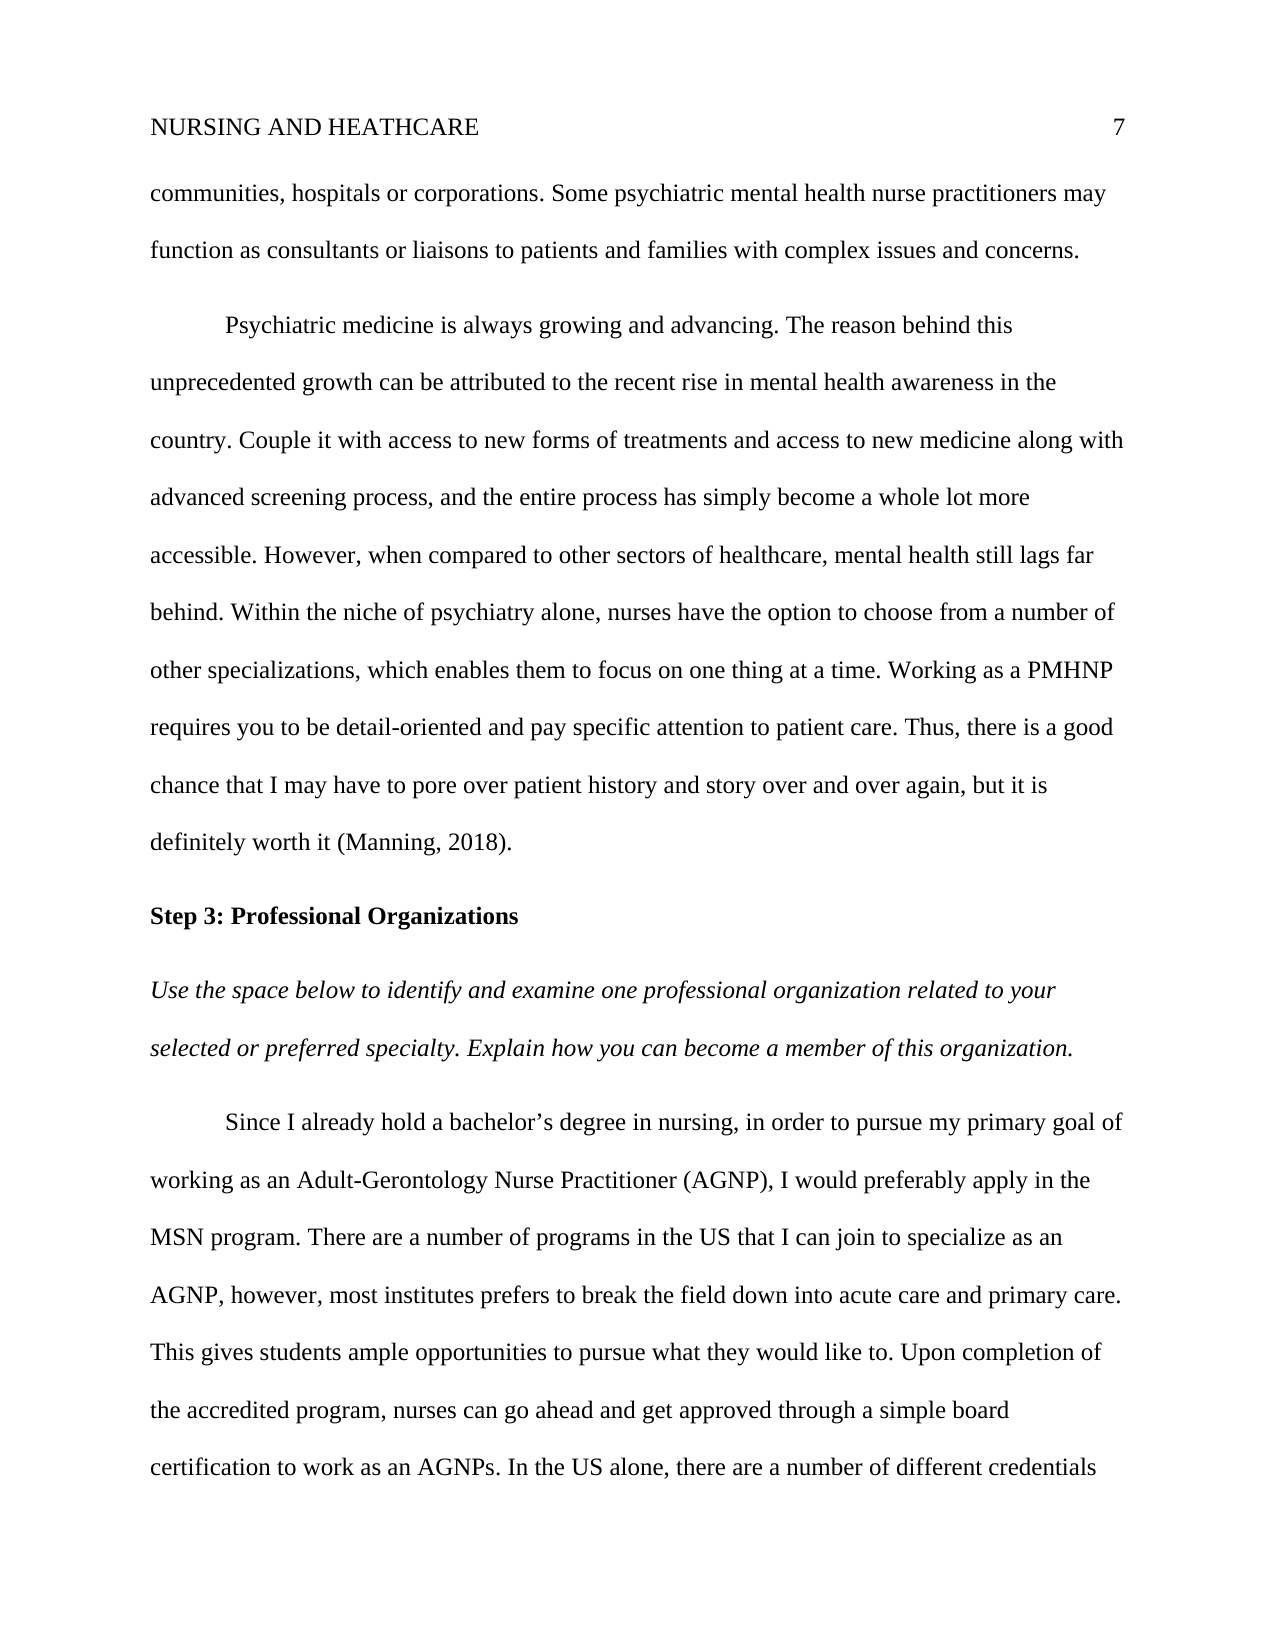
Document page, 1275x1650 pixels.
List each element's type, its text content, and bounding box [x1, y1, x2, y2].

text Step 3: Professional Organizations [150, 901, 1125, 930]
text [150, 1107, 1125, 1481]
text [150, 178, 1125, 264]
text Use the space below to identify and examine one professional organization related to your selected or preferred specialty. Explain how you can become a member of this organization. [150, 976, 1125, 1062]
text Psychiatric medicine is always growing and advancing. The reason behind this unprecedented growth can be attributed to the recent rise in mental health awareness in the country. Couple it with access to new forms of treatments and access to new medicine along with advanced screening process, and the entire process has simply become a whole lot more accessible. However, when compared to other sectors of healthcare, mental health still lags far behind. Within the niche of psychiatry alone, nurses have the option to choose from a number of other specializations, which enables them to focus on one thing at a time. Working as a PMHNP requires you to be detail-oriented and pay specific attention to patient care. Thus, there is a good chance that I may have to pore over patient history and story over and over again, but it is definitely worth it (Manning, 2018). [150, 310, 1125, 856]
